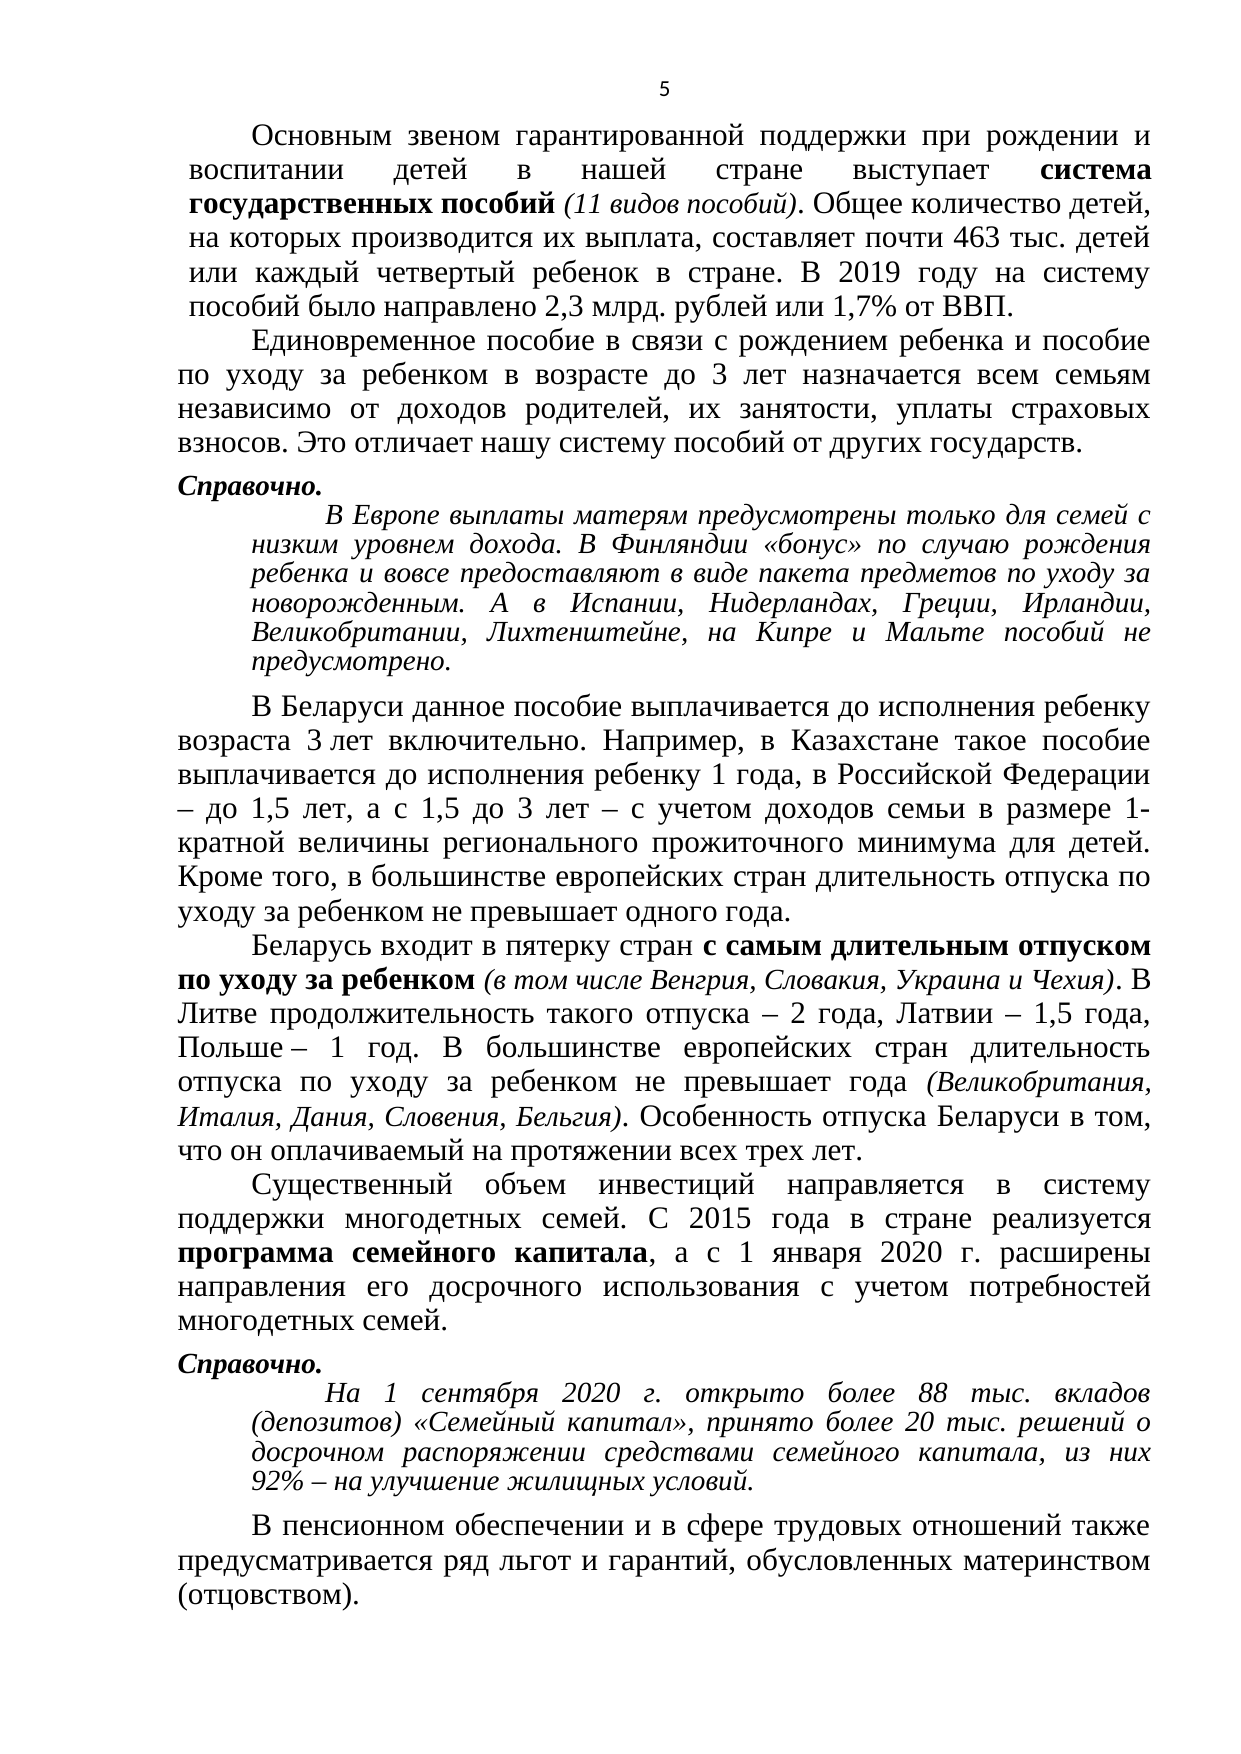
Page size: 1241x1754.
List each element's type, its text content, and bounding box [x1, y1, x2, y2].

text В Европе выплаты матерям предусмотрены только для семей с низким уровнем дохода. В Финляндии «бонус» по случаю рождения ребенка и вовсе предоставляют в виде пакета предметов по уходу за новорожденным. А в Испании, Нидерландах, Греции, Ирландии, Великобритании, Лихтенштейне, на Кипре и Мальте пособий не предусмотрено. [251, 501, 1152, 676]
text Единовременное пособие в связи с рождением ребенка и пособие по уходу за ребенком в возрасте до 3 лет назначается всем семьям независимо от доходов родителей, их занятости, уплаты страховых взносов. Это отличает нашу систему пособий от других государств. [177, 323, 1152, 459]
text Справочно. [177, 472, 1152, 501]
text В Беларуси данное пособие выплачивается до исполнения ребенку возраста 3 лет включительно. Например, в Казахстане такое пособие выплачивается до исполнения ребенку 1 года, в Российской Федерации – до 1,5 лет, а с 1,5 до 3 лет – с учетом доходов семьи в размере 1-кратной величины регионального прожиточного минимума для детей. Кроме того, в большинстве европейских стран длительность отпуска по уходу за ребенком не превышает одного года. [177, 689, 1152, 928]
text Существенный объем инвестиций направляется в систему поддержки многодетных семей. С 2015 года в стране реализуется программа семейного капитала, а с 1 января 2020 г. расширены направления его досрочного использования с учетом потребностей многодетных семей. [177, 1167, 1152, 1338]
text Основным звеном гарантированной поддержки при рождении и воспитании детей в нашей стране выступает система государственных пособий (11 видов пособий). Общее количество детей, на которых производится их выплата, составляет почти 463 тыс. детей или каждый четвертый ребенок в стране. В 2019 году на систему пособий было направлено 2,3 млрд. рублей или 1,7% от ВВП. [189, 118, 1152, 323]
text Справочно. [177, 1350, 1152, 1379]
text На 1 сентября 2020 г. открыто более 88 тыс. вкладов (депозитов) «Семейный капитал», принято более 20 тыс. решений о досрочном распоряжении средствами семейного капитала, из них 92% – на улучшение жилищных условий. [251, 1379, 1152, 1496]
text Беларусь входит в пятерку стран с самым длительным отпуском по уходу за ребенком (в том числе Венгрия, Словакия, Украина и Чехия). В Литве продолжительность такого отпуска – 2 года, Латвии – 1,5 года, Польше – 1 год. В большинстве европейских стран длительность отпуска по уходу за ребенком не превышает года (Великобритания, Италия, Дания, Словения, Бельгия). Особенность отпуска Беларуси в том, что он оплачиваемый на протяжении всех трех лет. [177, 928, 1152, 1167]
text В пенсионном обеспечении и в сфере трудовых отношений также предусматривается ряд льгот и гарантий, обусловленных материнством (отцовством). [177, 1508, 1152, 1611]
